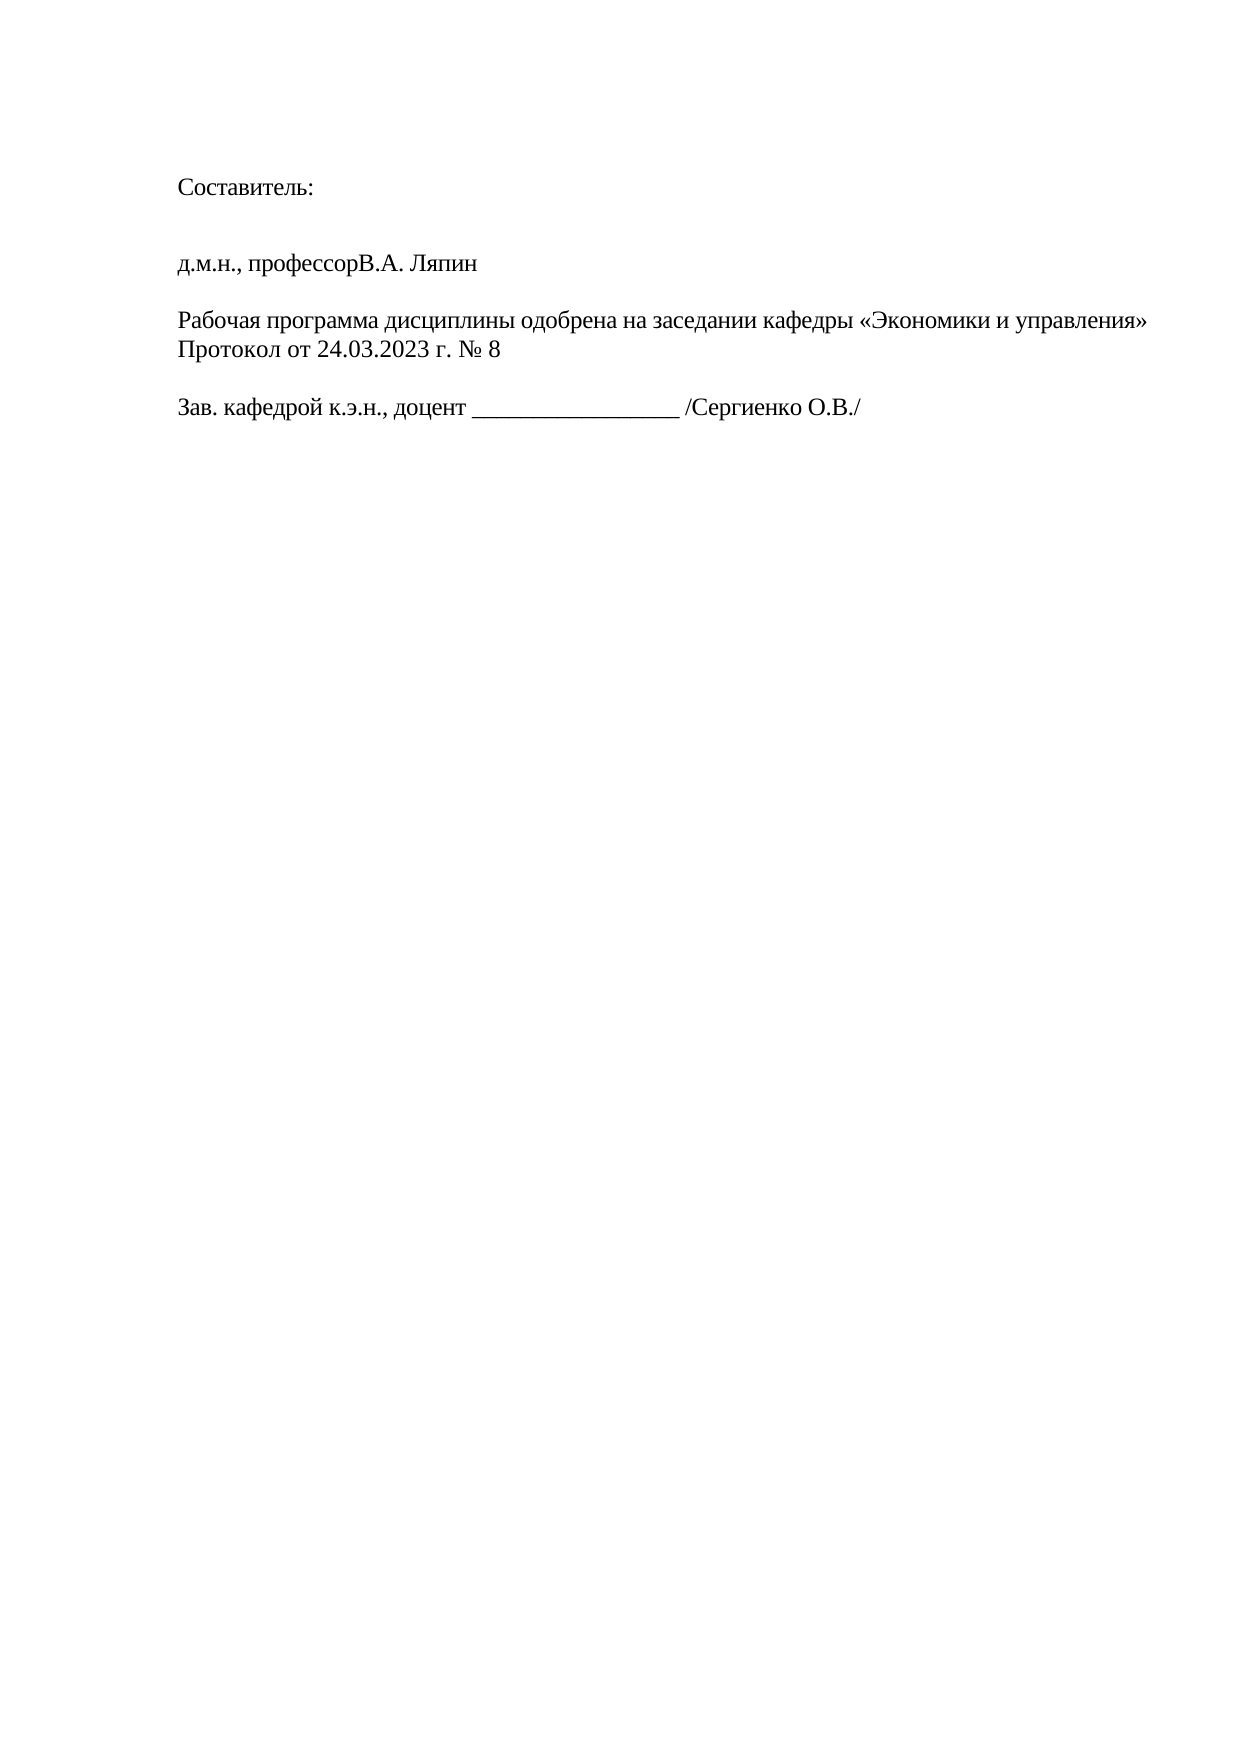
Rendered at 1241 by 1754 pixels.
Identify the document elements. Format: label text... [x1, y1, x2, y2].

text Рабочая программа дисциплины одобрена на заседании кафедры «Экономики и управления» [177, 305, 1152, 334]
text Составитель: [177, 172, 1152, 201]
text Протокол от 24.03.2023 г. № 8 [177, 334, 1152, 363]
text д.м.н., профессорВ.А. Ляпин [177, 248, 1152, 277]
text Зав. кафедрой к.э.н., доцент _________________ /Сергиенко О.В./ [177, 392, 1152, 420]
